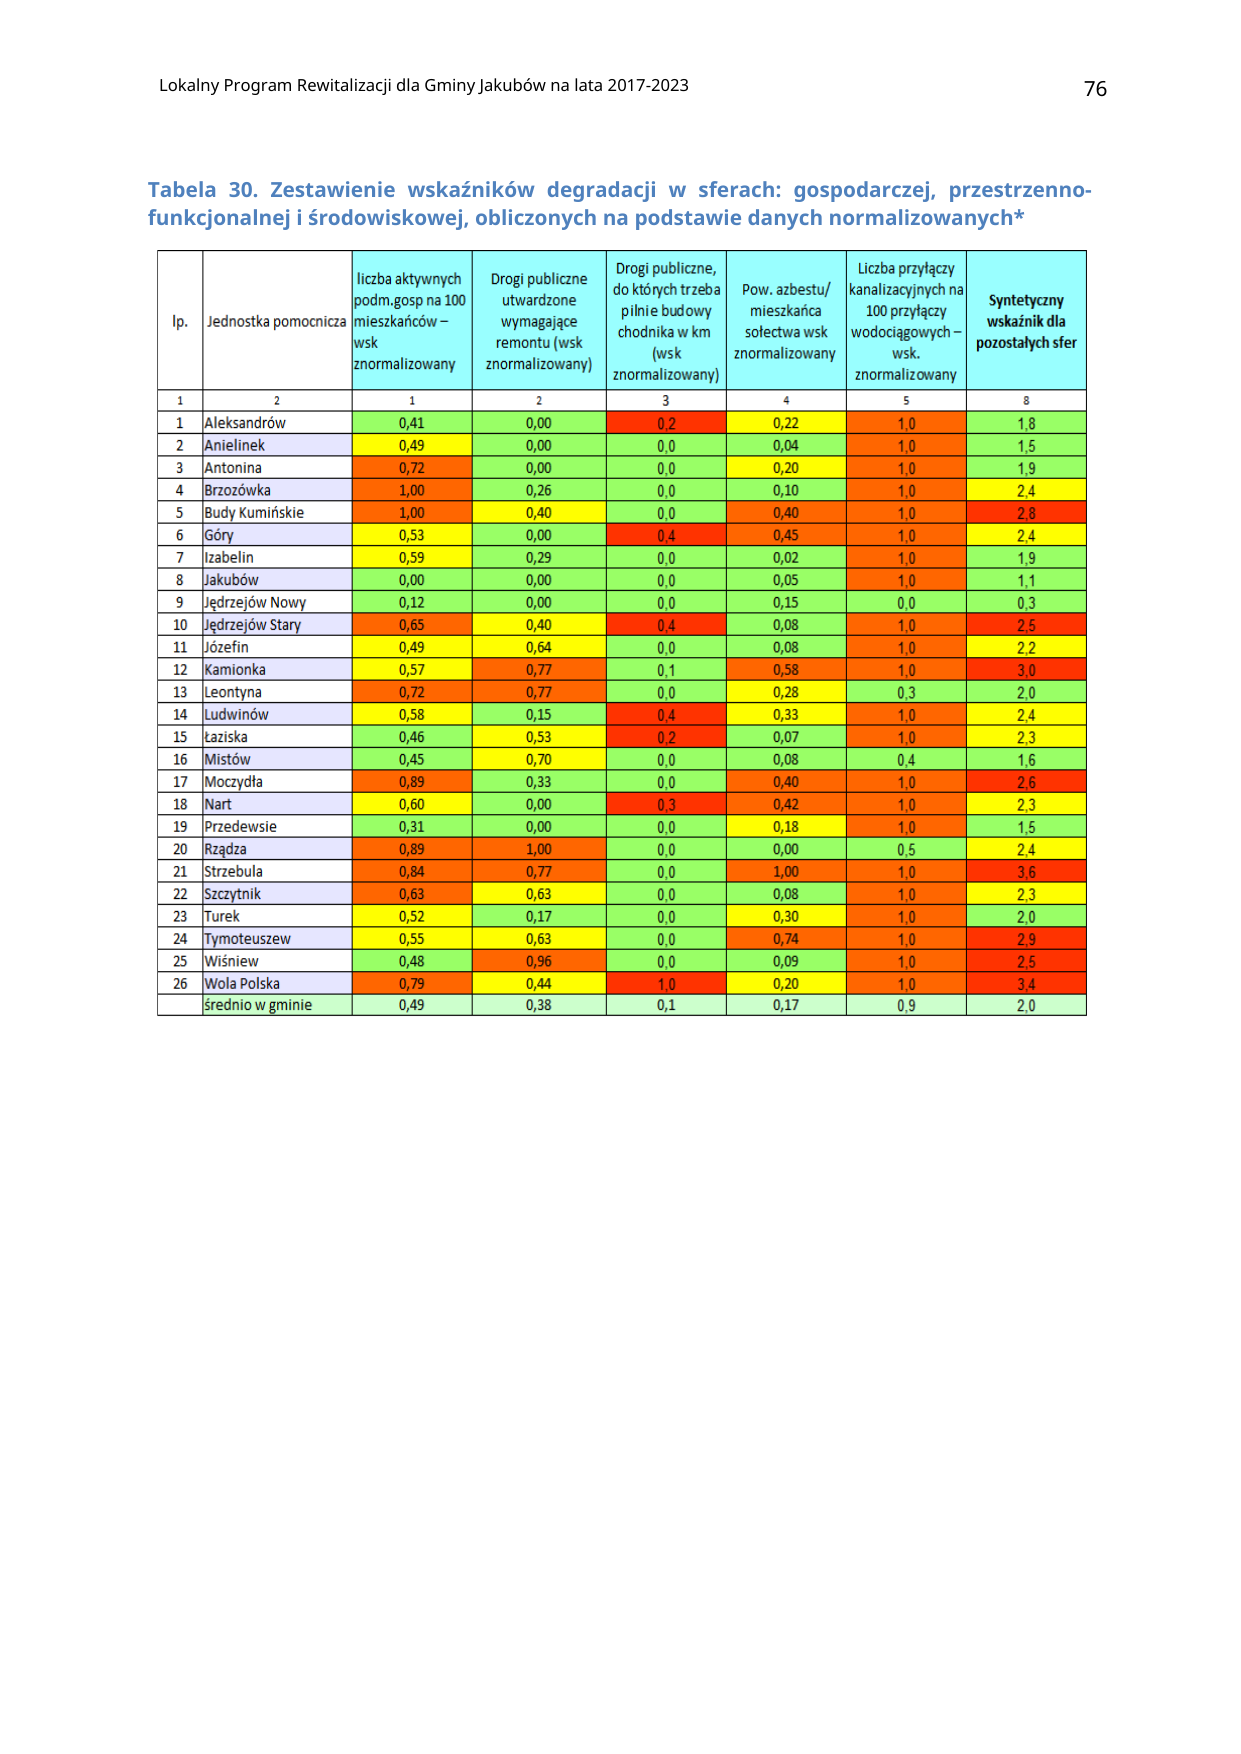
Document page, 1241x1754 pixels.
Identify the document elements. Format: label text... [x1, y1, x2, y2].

table_header [148, 244, 1093, 1075]
picture [157, 250, 1093, 1042]
text Tabela 30. Zestawienie wskaźników degradacji w sferach: gospodarczej, przestrzenno-funkcjonalnej i środowiskowej, obliczonych na podstawie danych normalizowanych* [148, 175, 1093, 232]
